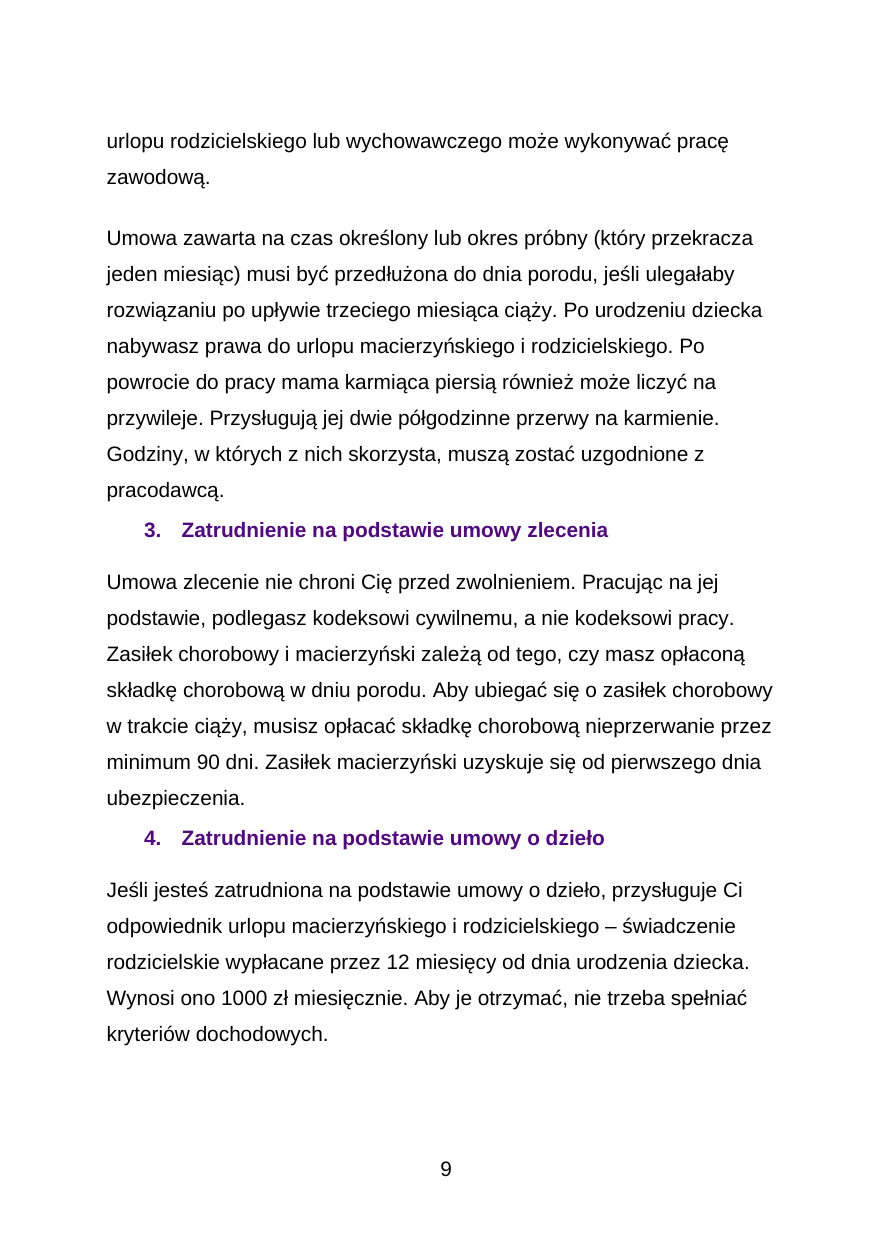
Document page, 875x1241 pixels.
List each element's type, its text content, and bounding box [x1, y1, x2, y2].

subtitle Zatrudnienie na podstawie umowy zlecenia [144, 518, 785, 542]
text Umowa zlecenie nie chroni Cię przed zwolnieniem. Pracując na jej podstawie, podlegasz kodeksowi cywilnemu, a nie kodeksowi pracy. Zasiłek chorobowy i macierzyński zależą od tego, czy masz opłaconą składkę chorobową w dniu porodu. Aby ubiegać się o zasiłek chorobowy w trakcie ciąży, musisz opłacać składkę chorobową nieprzerwanie przez minimum 90 dni. Zasiłek macierzyński uzyskuje się od pierwszego dnia ubezpieczenia. [106, 570, 785, 810]
subtitle Zatrudnienie na podstawie umowy o dzieło [144, 826, 785, 850]
text Umowa zawarta na czas określony lub okres próbny (który przekracza jeden miesiąc) musi być przedłużona do dnia porodu, jeśli ulegałaby rozwiązaniu po upływie trzeciego miesiąca ciąży. Po urodzeniu dziecka nabywasz prawa do urlopu macierzyńskiego i rodzicielskiego. Po powrocie do pracy mama karmiąca piersią również może liczyć na przywileje. Przysługują jej dwie półgodzinne przerwy na karmienie. Godziny, w których z nich skorzysta, muszą zostać uzgodnione z pracodawcą. [106, 226, 785, 501]
text Jeśli jesteś zatrudniona na podstawie umowy o dzieło, przysługuje Ci odpowiednik urlopu macierzyńskiego i rodzicielskiego – świadczenie rodzicielskie wypłacane przez 12 miesięcy od dnia urodzenia dziecka. Wynosi ono 1000 zł miesięcznie. Aby je otrzymać, nie trzeba spełniać kryteriów dochodowych. [106, 878, 785, 1046]
